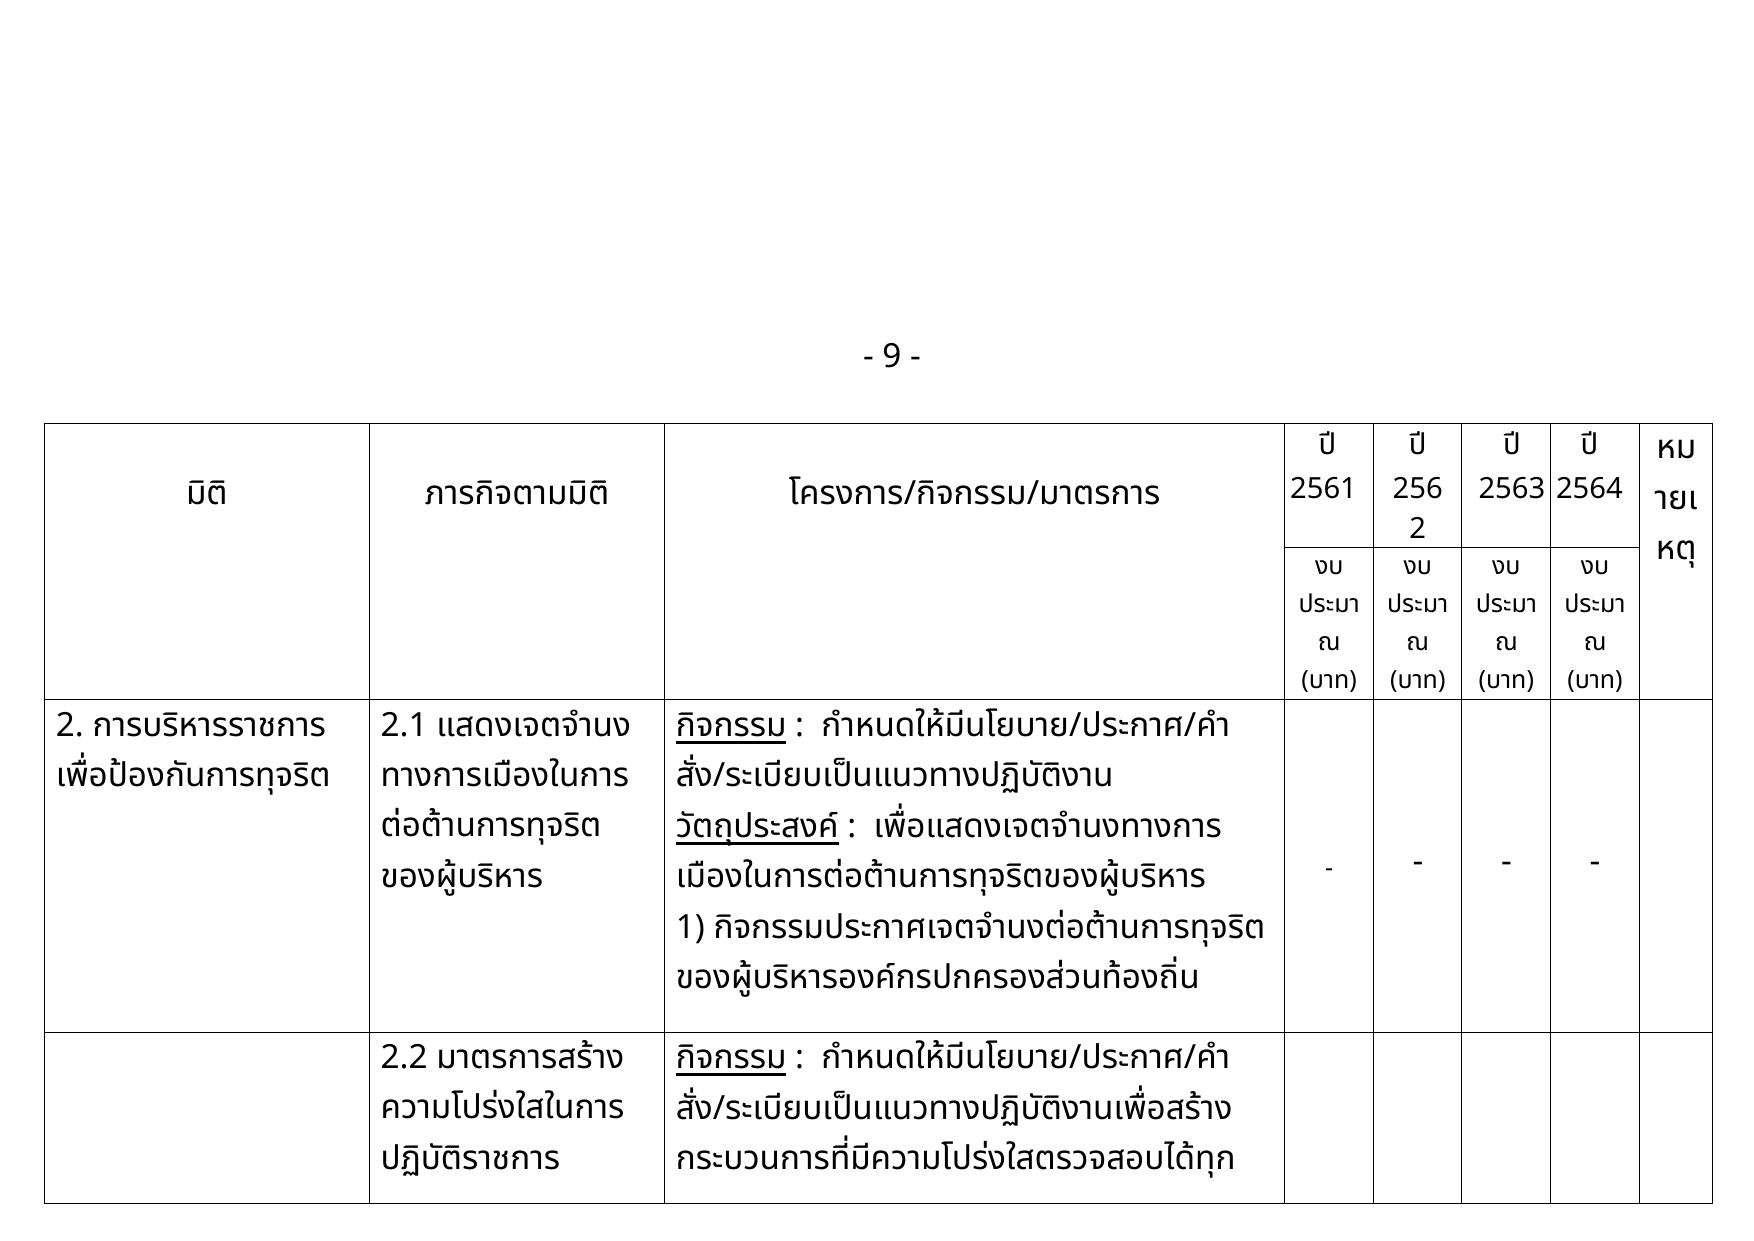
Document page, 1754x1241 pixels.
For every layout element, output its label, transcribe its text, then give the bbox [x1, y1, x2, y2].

table_cell งบ ประมาณ (บาท) [1551, 548, 1639, 699]
table_cell กิจกรรม : กำหนดให้มีนโยบาย/ประกาศ/คำสั่ง/ระเบียบเป็นแนวทางปฏิบัติงาน วัตถุประสงค์ : เพื่อแสดงเจตจำนงทางการเมืองในการต่อต้านการทุจริตของผู้บริหาร 1) กิจกรรมประกาศเจตจำนงต่อต้านการทุจริตของผู้บริหารองค์กรปกครองส่วนท้องถิ่น [665, 700, 1284, 1032]
table_cell [1640, 1033, 1712, 1203]
table_cell - [1462, 700, 1550, 1032]
table_cell [45, 1033, 369, 1203]
table_header ปี 2564 [1551, 424, 1639, 547]
table_cell - [1374, 700, 1461, 1032]
table_header หมายเหตุ [1640, 424, 1712, 699]
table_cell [665, 1033, 1284, 1203]
table_header ปี 2563 [1462, 424, 1550, 547]
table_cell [370, 1033, 664, 1203]
table_header มิติ [45, 424, 369, 699]
table_cell - [1285, 1033, 1373, 1203]
table_header ปี 2561 [1285, 424, 1373, 547]
text - 9 - [59, 332, 1724, 377]
table_cell งบ ประมาณ (บาท) [1462, 548, 1550, 699]
table_cell 2. การบริหารราชการเพื่อป้องกันการทุจริต [45, 700, 369, 1032]
table_cell - [1374, 1033, 1461, 1203]
table_header ภารกิจตามมิติ [370, 424, 664, 699]
table_cell [1640, 700, 1712, 1032]
table_cell - [1462, 1033, 1550, 1203]
table_cell - [1551, 1033, 1639, 1203]
table_cell - [1285, 700, 1373, 1032]
table_cell งบ ประมาณ (บาท) [1374, 548, 1461, 699]
table_cell 2.1 แสดงเจตจำนงทางการเมืองในการต่อต้านการทุจริตของผู้บริหาร [370, 700, 664, 1032]
table_header ปี 2562 [1374, 424, 1461, 547]
table_header โครงการ/กิจกรรม/มาตรการ [665, 424, 1284, 699]
table_cell งบ ประมาณ (บาท) [1285, 548, 1373, 699]
table_cell - [1551, 700, 1639, 1032]
